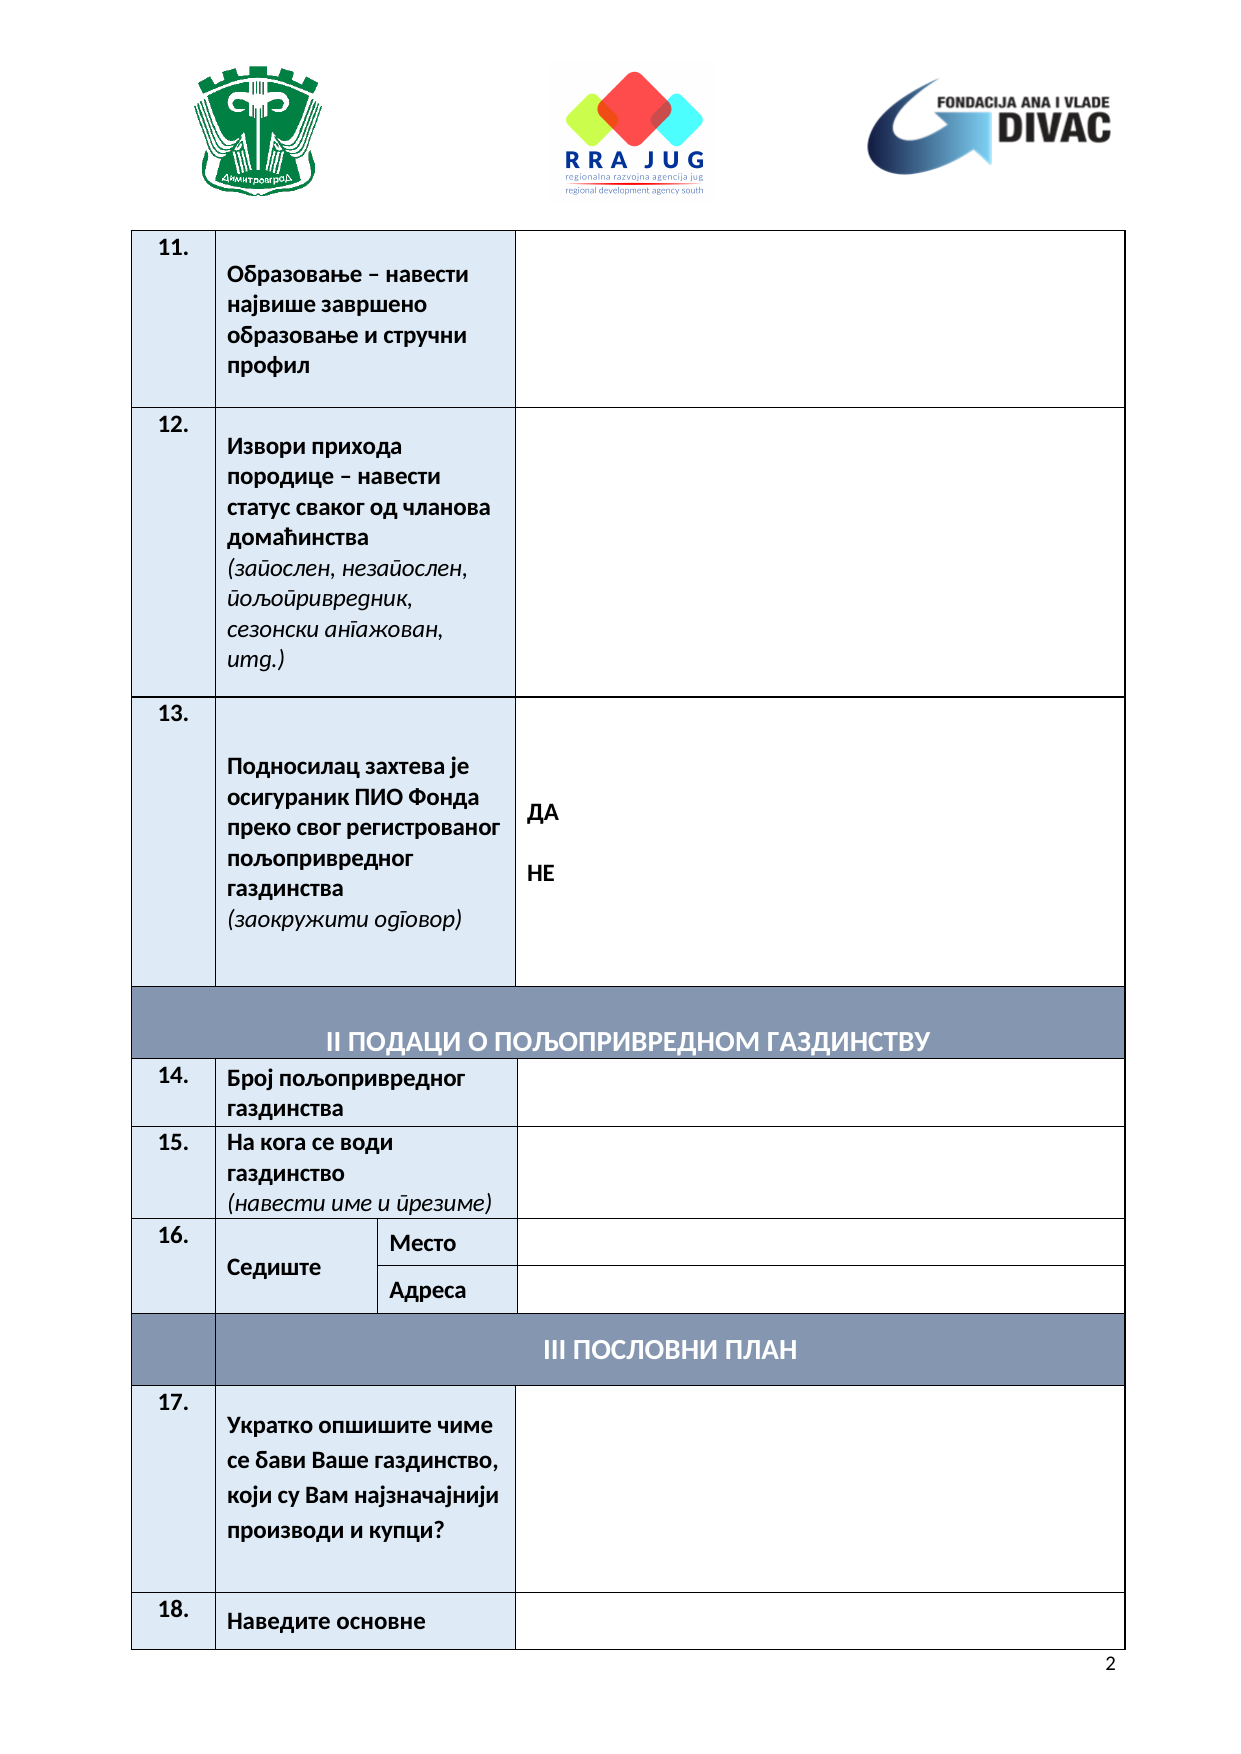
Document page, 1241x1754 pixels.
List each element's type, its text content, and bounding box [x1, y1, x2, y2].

table_cell 15. [132, 1127, 215, 1218]
table_cell [132, 1314, 215, 1385]
table_cell 13. [132, 698, 215, 986]
table_cell 17. [132, 1386, 215, 1592]
table_cell [518, 1219, 1124, 1265]
table_cell [518, 1059, 1124, 1126]
table_cell Подносилац захтева је осигураник ПИО Фонда преко свог регистрованог пољопривредног газдинства (заокружити одговор) [216, 698, 515, 986]
table_cell 14. [132, 1059, 215, 1126]
picture [865, 71, 1113, 178]
table_cell [516, 1593, 1124, 1649]
table_cell ДА НЕ [516, 698, 1124, 986]
table_cell II ПОДАЦИ О ПОЉОПРИВРЕДНОМ ГАЗДИНСТВУ [132, 987, 1124, 1058]
table_cell [518, 1266, 1124, 1313]
table_cell 16. [132, 1219, 215, 1313]
picture [189, 60, 325, 202]
table_cell 11. [132, 231, 215, 407]
table_cell Место [378, 1219, 517, 1265]
table_cell Укратко опшишите чиме се бави Ваше газдинство, који су Вам најзначајнији производи и купци? [216, 1386, 515, 1592]
table_cell Број пољопривредног газдинства [216, 1059, 517, 1126]
table_cell Образовање – навести највише завршено образовање и стручни профил [216, 231, 515, 407]
table_cell III ПОСЛОВНИ ПЛАН [216, 1314, 1124, 1385]
table_cell На кога се води газдинство (навести име и презиме) [216, 1127, 517, 1218]
table_cell [516, 231, 1124, 407]
table_cell 18. [132, 1593, 215, 1649]
table_cell 12. [132, 408, 215, 696]
table_cell [516, 1386, 1124, 1592]
table_cell [518, 1127, 1124, 1218]
table_cell Седиште [216, 1219, 377, 1313]
table_cell Адреса [378, 1266, 517, 1313]
picture [550, 61, 716, 204]
table_cell Извори прихода породице – навести статус сваког од чланова домаћинства (запослен, незапослен, пољопривредник, сезонски ангажован, итд.) [216, 408, 515, 696]
table_cell [516, 408, 1124, 696]
